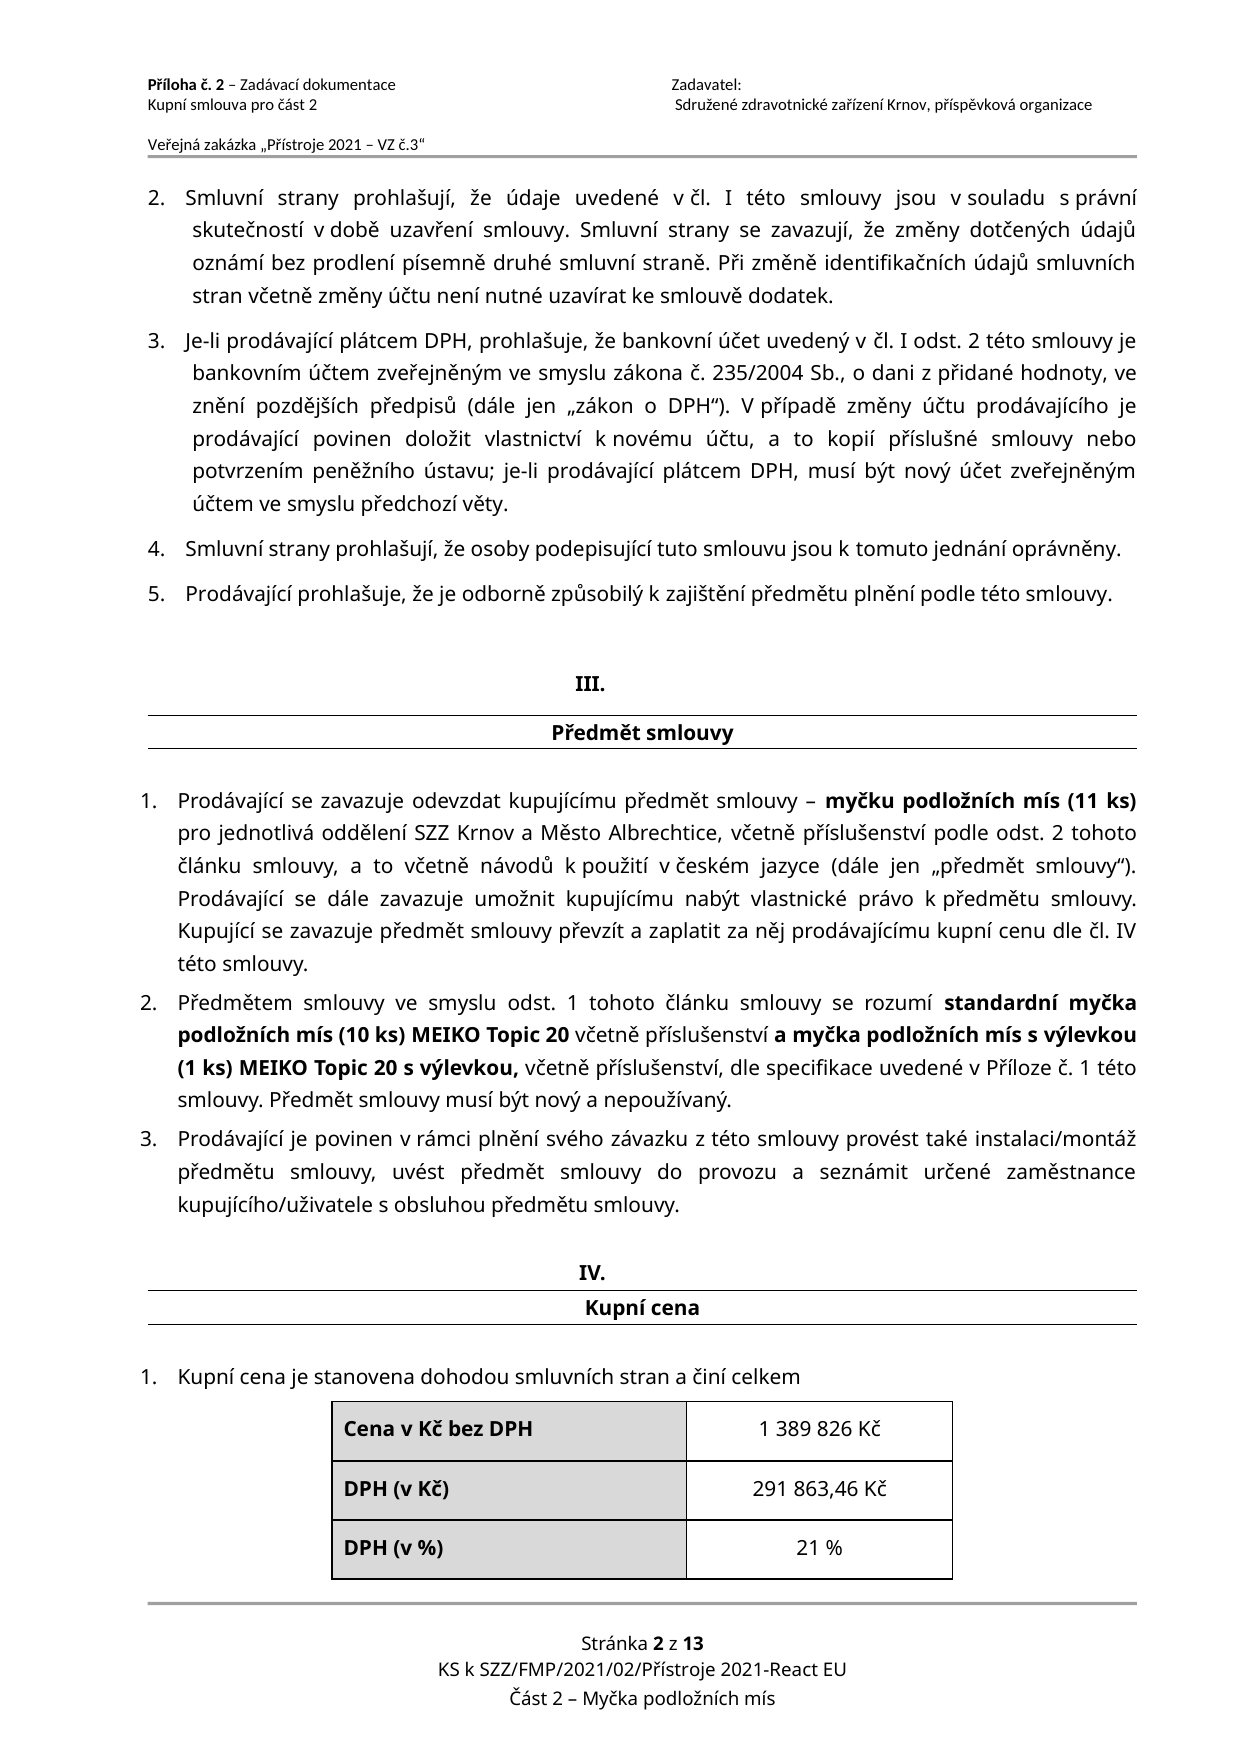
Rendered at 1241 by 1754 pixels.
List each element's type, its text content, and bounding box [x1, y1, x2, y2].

text Předmět smlouvy [148, 716, 1137, 748]
list Prodávající je povinen v rámci plnění svého závazku z této smlouvy provést také instalaci/montáž předmětu smlouvy, uvést předmět smlouvy do provozu a seznámit určené zaměstnance kupujícího/uživatele s obsluhou předmětu smlouvy. [140, 1124, 1137, 1218]
list Prodávající se zavazuje odevzdat kupujícímu předmět smlouvy – myčku podložních mís (11 ks) pro jednotlivá oddělení SZZ Krnov a Město Albrechtice, včetně příslušenství podle odst. 2 tohoto článku smlouvy, a to včetně návodů k použití v českém jazyce (dále jen „předmět smlouvy“). Prodávající se dále zavazuje umožnit kupujícímu nabýt vlastnické právo k předmětu smlouvy. Kupující se zavazuje předmět smlouvy převzít a zaplatit za něj prodávajícímu kupní cenu dle čl. IV této smlouvy. [140, 786, 1137, 977]
list Prodávající prohlašuje, že je odborně způsobilý k zajištění předmětu plnění podle této smlouvy. [148, 579, 1137, 608]
list Kupní cena je stanovena dohodou smluvních stran a činí celkem [140, 1362, 1137, 1390]
table_cell DPH (v %) [333, 1521, 686, 1578]
list Je-li prodávající plátcem DPH, prohlašuje, že bankovní účet uvedený v čl. I odst. 2 této smlouvy je bankovním účtem zveřejněným ve smyslu zákona č. 235/2004 Sb., o dani z přidané hodnoty, ve znění pozdějších předpisů (dále jen „zákon o DPH“). V případě změny účtu prodávajícího je prodávající povinen doložit vlastnictví k novému účtu, a to kopií příslušné smlouvy nebo potvrzením peněžního ústavu; je-li prodávající plátcem DPH, musí být nový účet zveřejněným účtem ve smyslu předchozí věty. [148, 326, 1137, 517]
list Předmětem smlouvy ve smyslu odst. 1 tohoto článku smlouvy se rozumí standardní myčka podložních mís (10 ks) MEIKO Topic 20 včetně příslušenství a myčka podložních mís s výlevkou (1 ks) MEIKO Topic 20 s výlevkou, včetně příslušenství, dle specifikace uvedené v Příloze č. 1 této smlouvy. Předmět smlouvy musí být nový a nepoužívaný. [140, 988, 1137, 1114]
list Smluvní strany prohlašují, že osoby podepisující tuto smlouvu jsou k tomuto jednání oprávněny. [148, 534, 1137, 562]
table_cell 291 863,46 Kč [687, 1462, 952, 1519]
table_header Cena v Kč bez DPH [333, 1402, 686, 1460]
table_cell DPH (v Kč) [333, 1462, 686, 1519]
text Kupní cena [148, 1291, 1137, 1324]
table_cell 21 % [687, 1521, 952, 1578]
list Smluvní strany prohlašují, že údaje uvedené v čl. I této smlouvy jsou v souladu s právní skutečností v době uzavření smlouvy. Smluvní strany se zavazují, že změny dotčených údajů oznámí bez prodlení písemně druhé smluvní straně. Při změně identifikačních údajů smluvních stran včetně změny účtu není nutné uzavírat ke smlouvě dodatek. [148, 183, 1137, 309]
table_header 1 389 826 Kč [687, 1402, 952, 1460]
